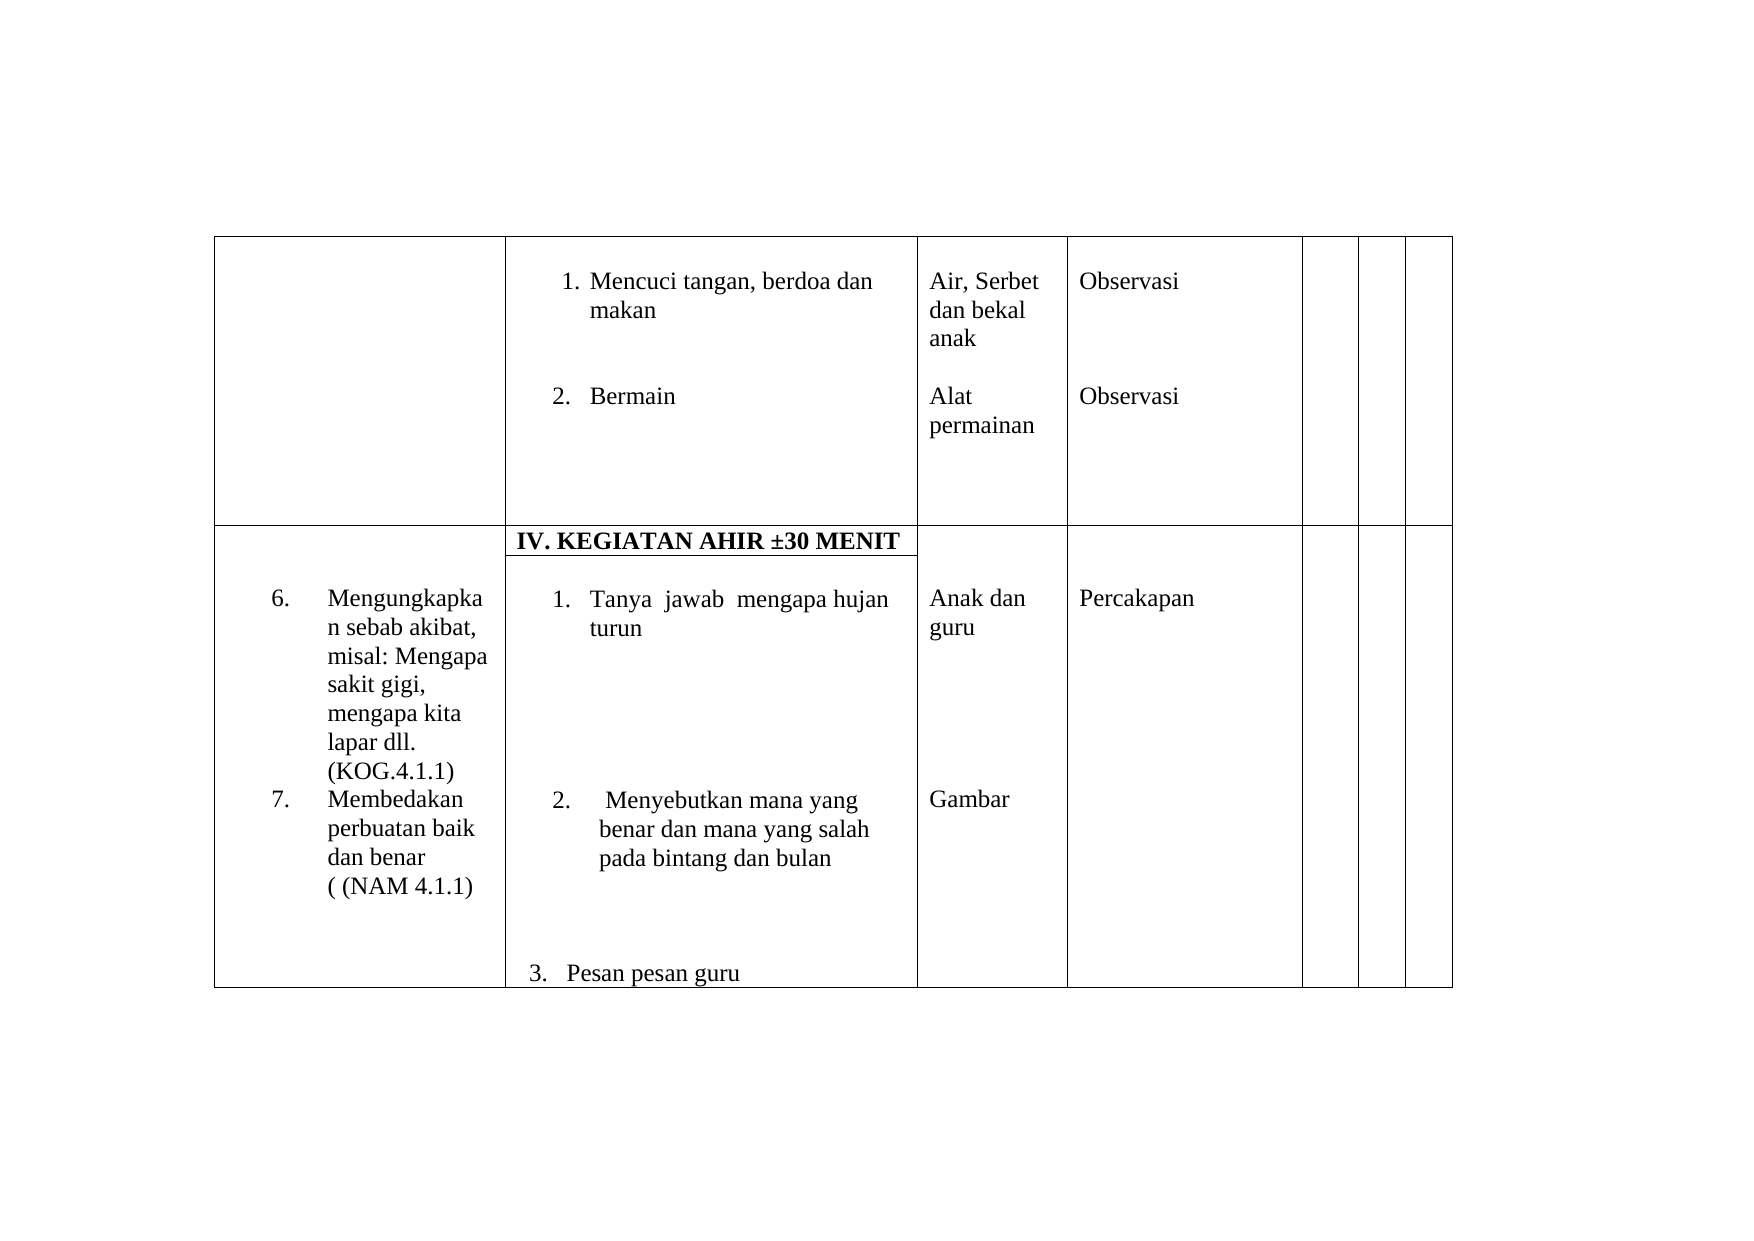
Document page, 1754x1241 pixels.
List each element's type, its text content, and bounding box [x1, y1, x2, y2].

table_cell [215, 237, 505, 525]
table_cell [918, 237, 1067, 525]
table_cell IV. KEGIATAN AHIR ±30 MENIT [506, 526, 917, 554]
table_cell [1303, 237, 1358, 525]
table_cell [1406, 237, 1452, 525]
table_cell [1359, 237, 1405, 525]
table_cell Mengungkapkan sebab akibat, misal: Mengapa sakit gigi, mengapa kita lapar dll. (KOG.4.1.1) Membedakan perbuatan baik dan benar ( (NAM 4.1.1) [215, 526, 505, 987]
table_cell [1406, 526, 1452, 987]
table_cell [506, 556, 917, 987]
table_cell Percakapan [1068, 526, 1302, 987]
table_cell [1359, 526, 1405, 987]
table_cell Mencuci tangan, berdoa dan makan Bermain [506, 237, 917, 525]
table_cell [1303, 526, 1358, 987]
table_cell Anak dan guru Gambar [918, 526, 1067, 987]
table_cell Observasi Observasi [1068, 237, 1302, 525]
